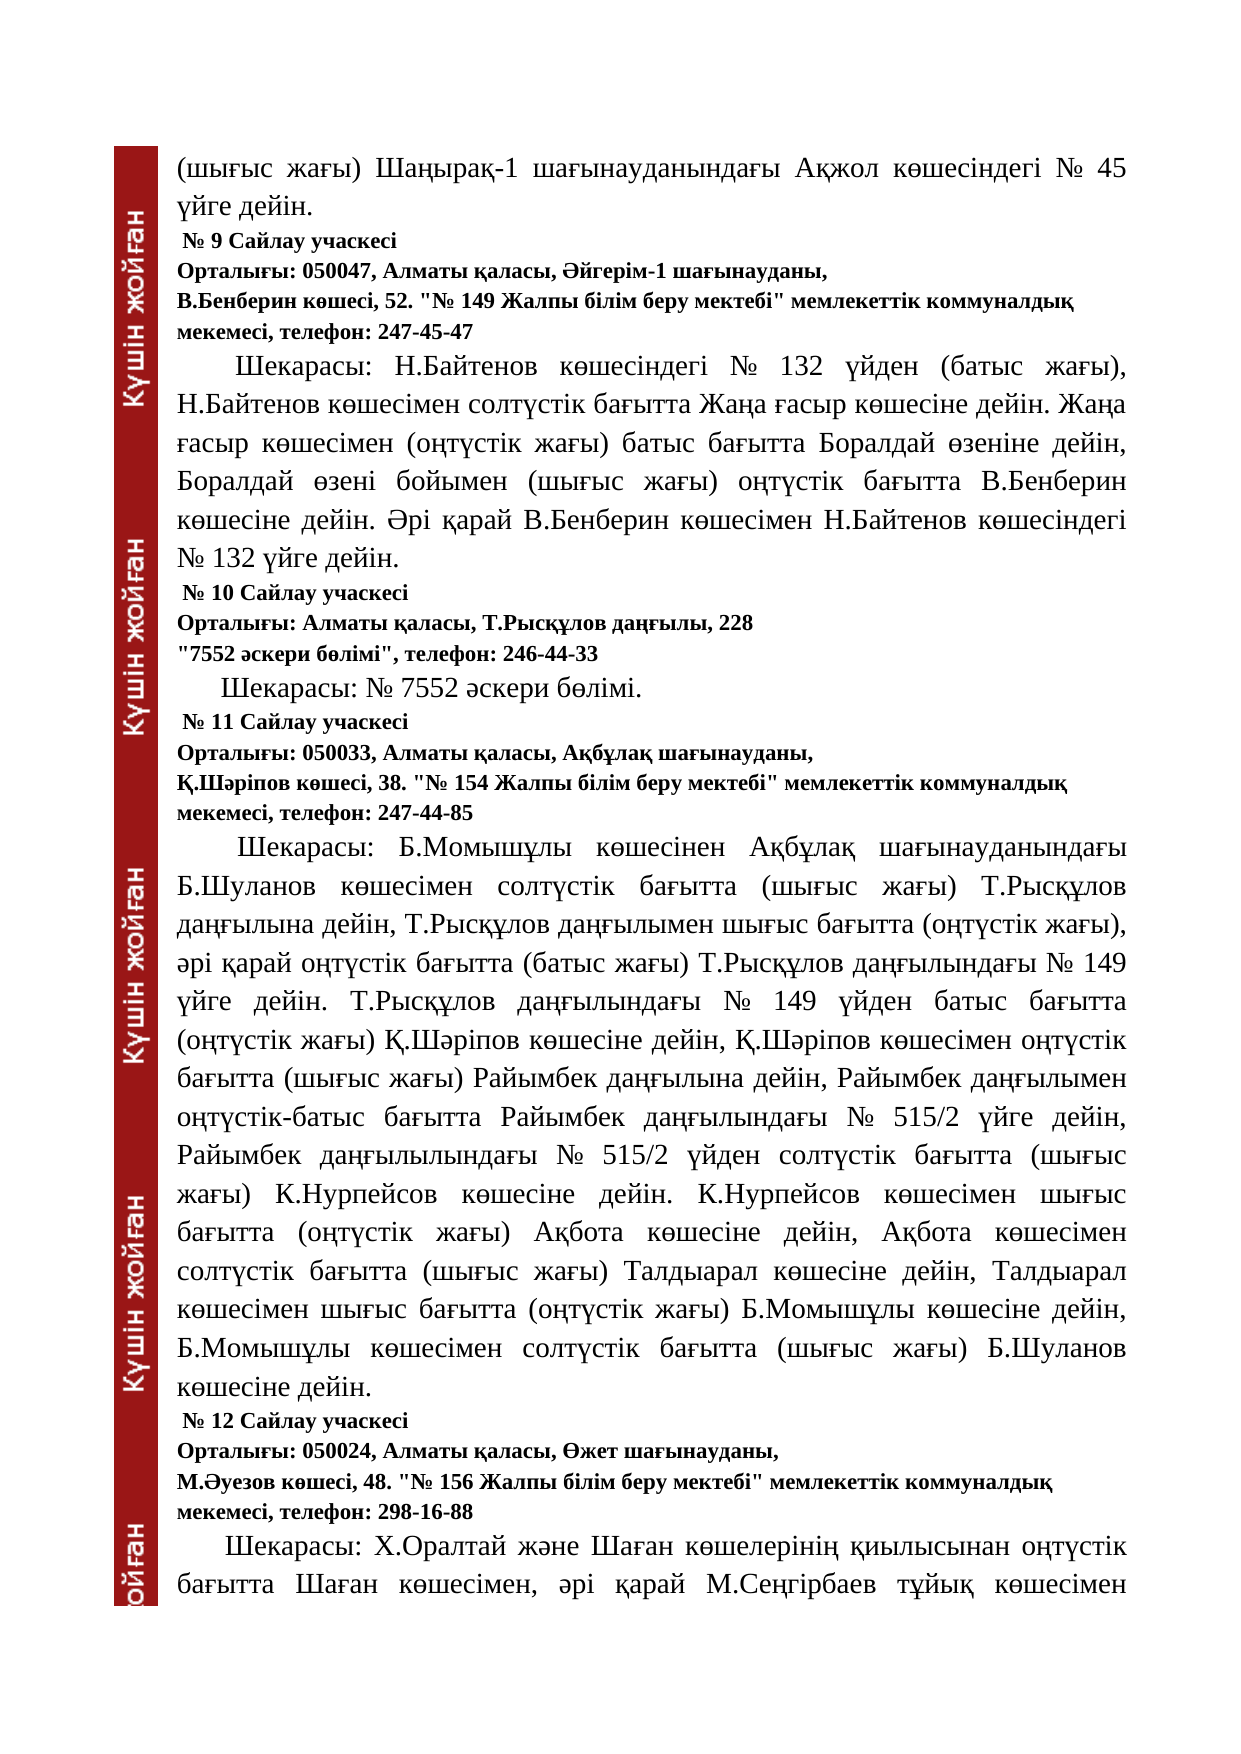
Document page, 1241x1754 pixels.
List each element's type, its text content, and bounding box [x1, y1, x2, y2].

text № 12 Сайлау учаскесі Орталығы: 050024, Алматы қаласы, Өжет шағынауданы, М.Әуезов көшесі, 48. "№ 156 Жалпы білім беру мектебі" мемлекеттік коммуналдық мекемесі, телефон: 298-16-88 [112, 1407, 1128, 1524]
picture [114, 344, 158, 348]
picture [114, 1600, 158, 1606]
picture [114, 146, 158, 150]
picture [114, 574, 158, 579]
text № 10 Сайлау учаскесі Орталығы: Алматы қаласы, Т.Рысқұлов даңғылы, 228 "7552 әскери бөлімі", телефон: 246-44-33 [112, 579, 1128, 666]
text Шекарасы: № 7552 әскери бөлімі. [112, 670, 1128, 703]
picture [114, 666, 158, 670]
picture [114, 1524, 158, 1528]
picture [114, 825, 158, 829]
picture [114, 703, 158, 708]
picture [114, 1402, 158, 1407]
text Шекарасы: Н.Байтенов көшесіндегі № 132 үйден (батыс жағы), Н.Байтенов көшесімен солтүстік бағытта Жаңа ғасыр көшесіне дейін. Жаңа ғасыр көшесімен (оңтүстік жағы) батыс бағытта Боралдай өзеніне дейін, Боралдай өзені бойымен (шығыс жағы) оңтүстік бағытта В.Бенберин көшесіне дейін. Әрі қарай В.Бенберин көшесімен Н.Байтенов көшесіндегі № 132 үйге дейін. [112, 348, 1128, 574]
text № 9 Сайлау учаскесі Орталығы: 050047, Алматы қаласы, Әйгерім-1 шағынауданы, В.Бенберин көшесі, 52. "№ 149 Жалпы білім беру мектебі" мемлекеттік коммуналдық мекемесі, телефон: 247-45-47 [112, 227, 1128, 344]
text Шекарасы: Б.Момышұлы көшесінен Ақбұлақ шағынауданындағы Б.Шуланов көшесімен солтүстік бағытта (шығыс жағы) Т.Рысқұлов даңғылына дейін, Т.Рысқұлов даңғылымен шығыс бағытта (оңтүстік жағы), әрі қарай оңтүстік бағытта (батыс жағы) Т.Рысқұлов даңғылындағы № 149 үйге дейін. Т.Рысқұлов даңғылындағы № 149 үйден батыс бағытта (оңтүстік жағы) Қ.Шәріпов көшесіне дейін, Қ.Шәріпов көшесімен оңтүстік бағытта (шығыс жағы) Райымбек даңғылына дейін, Райымбек даңғылымен оңтүстік-батыс бағытта Райымбек даңғылындағы № 515/2 үйге дейін, Райымбек даңғылылындағы № 515/2 үйден солтүстік бағытта (шығыс жағы) К.Нурпейсов көшесіне дейін. К.Нурпейсов көшесімен шығыс бағытта (оңтүстік жағы) Ақбота көшесіне дейін, Ақбота көшесімен солтүстік бағытта (шығыс жағы) Талдыарал көшесіне дейін, Талдыарал көшесімен шығыс бағытта (оңтүстік жағы) Б.Момышұлы көшесіне дейін, Б.Момышұлы көшесімен солтүстік бағытта (шығыс жағы) Б.Шуланов көшесіне дейін. [112, 829, 1128, 1402]
picture [114, 222, 158, 227]
text № 11 Сайлау учаскесі Орталығы: 050033, Алматы қаласы, Ақбұлақ шағынауданы, Қ.Шәріпов көшесі, 38. "№ 154 Жалпы білім беру мектебі" мемлекеттік коммуналдық мекемесі, телефон: 247-44-85 [112, 708, 1128, 825]
